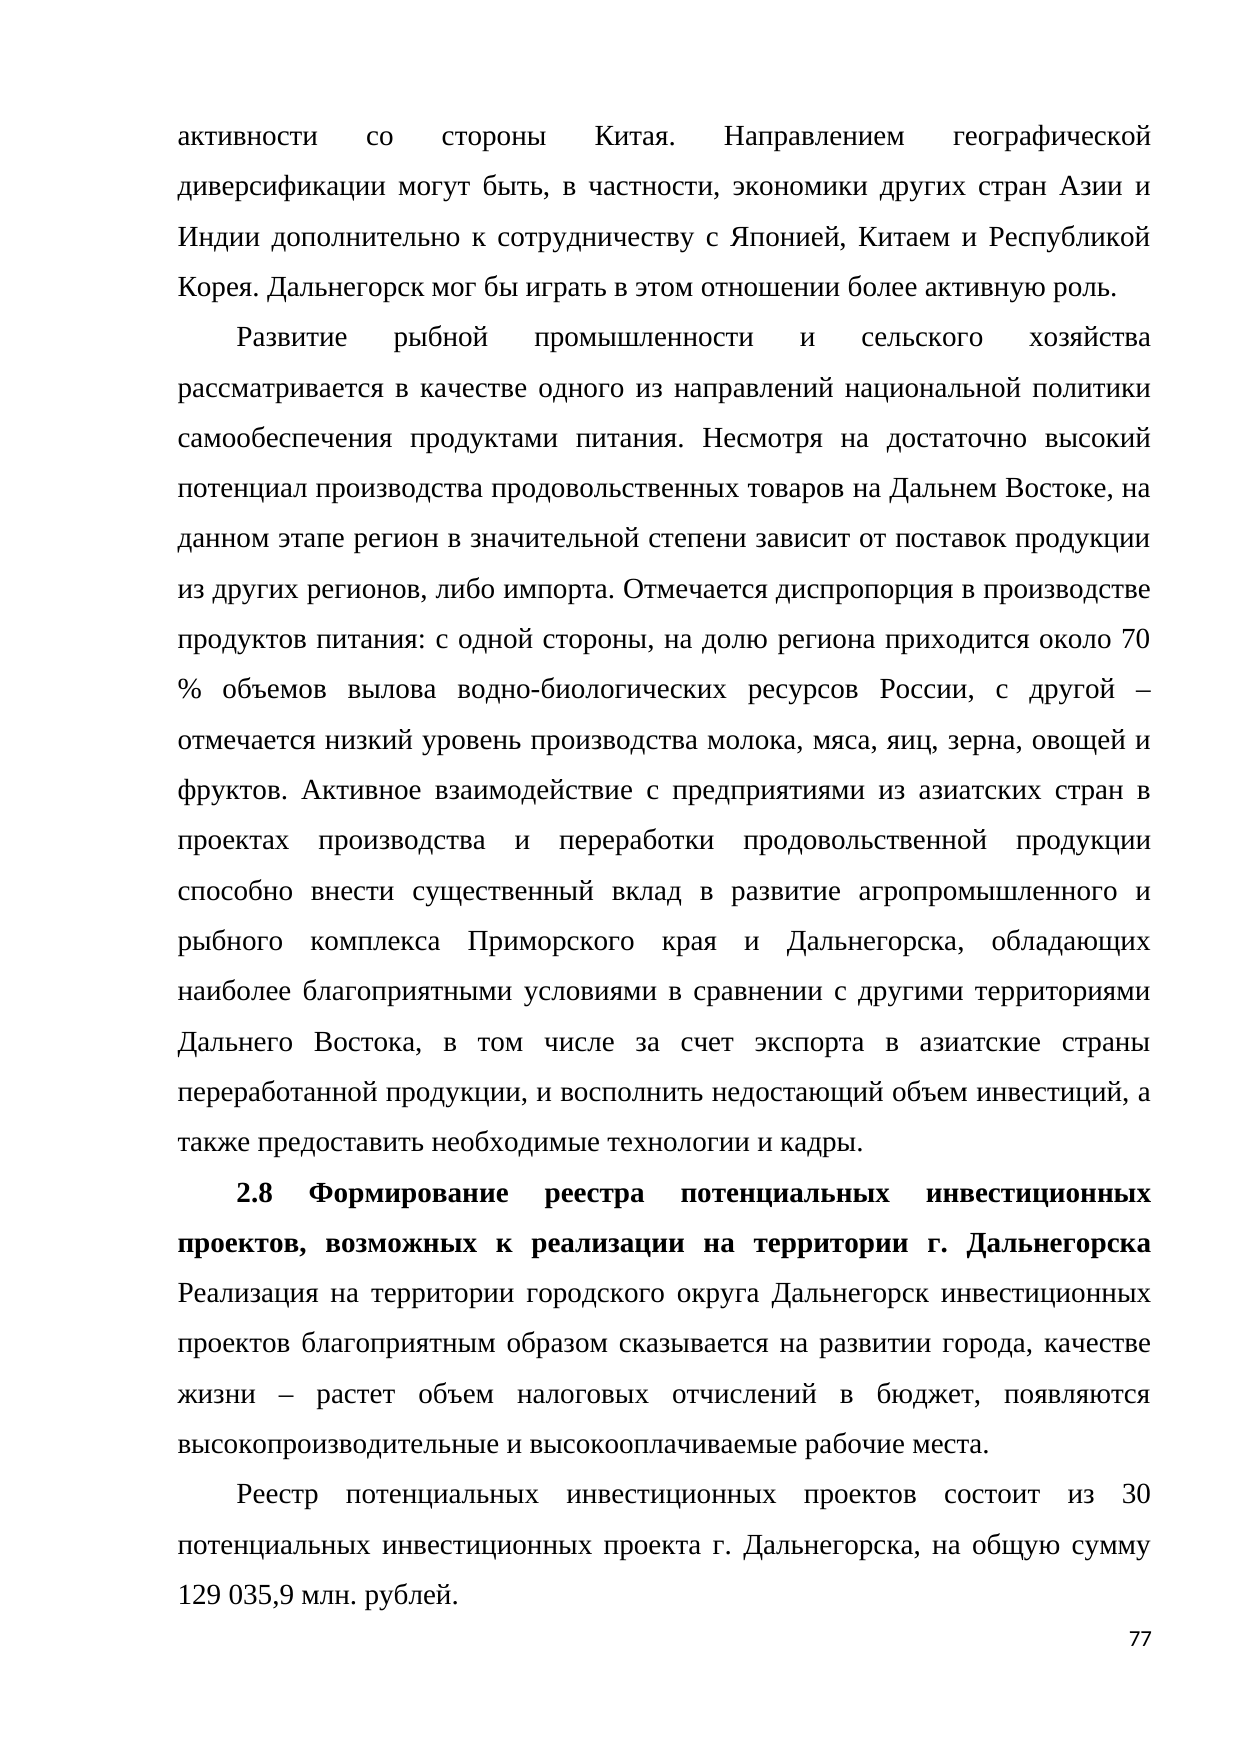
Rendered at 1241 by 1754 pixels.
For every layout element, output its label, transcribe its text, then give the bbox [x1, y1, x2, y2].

text Развитие рыбной промышленности и сельского хозяйства рассматривается в качестве одного из направлений национальной политики самообеспечения продуктами питания. Несмотря на достаточно высокий потенциал производства продовольственных товаров на Дальнем Востоке, на данном этапе регион в значительной степени зависит от поставок продукции из других регионов, либо импорта. Отмечается диспропорция в производстве продуктов питания: с одной стороны, на долю региона приходится около 70 % объемов вылова водно-биологических ресурсов России, с другой – отмечается низкий уровень производства молока, мяса, яиц, зерна, овощей и фруктов. Активное взаимодействие с предприятиями из азиатских стран в проектах производства и переработки продовольственной продукции способно внести существенный вклад в развитие агропромышленного и рыбного комплекса Приморского края и Дальнегорска, обладающих наиболее благоприятными условиями в сравнении с другими территориями Дальнего Востока, в том числе за счет экспорта в азиатские страны переработанной продукции, и восполнить недостающий объем инвестиций, а также предоставить необходимые технологии и кадры. [177, 319, 1152, 1158]
text Реестр потенциальных инвестиционных проектов состоит из 30 потенциальных инвестиционных проекта г. Дальнегорска, на общую сумму 129 035,9 млн. рублей. [177, 1477, 1152, 1611]
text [177, 118, 1152, 303]
text 2.8 Формирование реестра потенциальных инвестиционных проектов, возможных к реализации на территории г. Дальнегорска Реализация на территории городского округа Дальнегорск инвестиционных проектов благоприятным образом сказывается на развитии города, качестве жизни – растет объем налоговых отчислений в бюджет, появляются высокопроизводительные и высокооплачиваемые рабочие места. [177, 1175, 1152, 1460]
